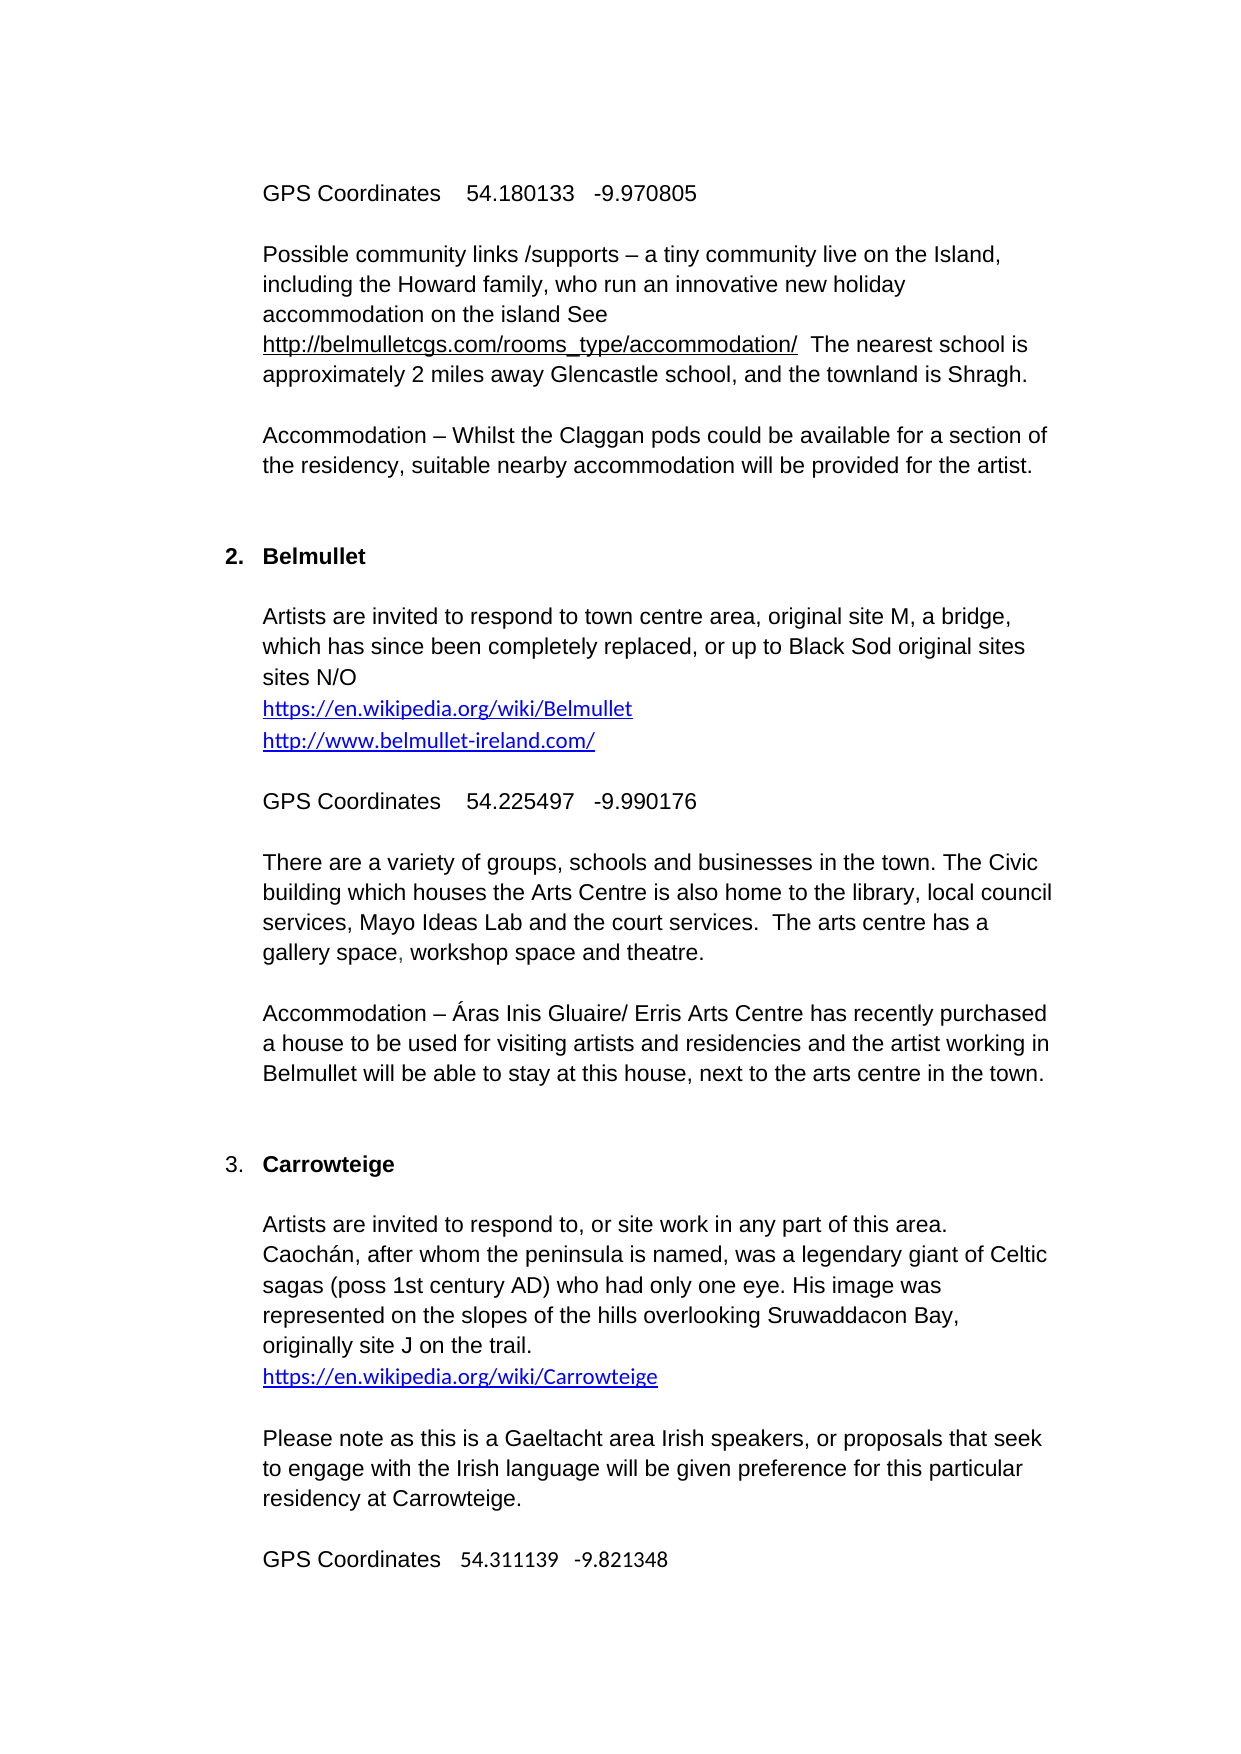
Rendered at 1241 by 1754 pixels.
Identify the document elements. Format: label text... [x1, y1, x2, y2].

list Carrowteige [225, 1151, 1053, 1177]
list Accommodation – Whilst the Claggan pods could be available for a section of the residency, suitable nearby accommodation will be provided for the artist. [262, 422, 1053, 478]
list https://en.wikipedia.org/wiki/Carrowteige [225, 1362, 1053, 1390]
list Belmullet [225, 543, 1053, 569]
list Artists are invited to respond to town centre area, original site M, a bridge, which has since been completely replaced, or up to Black Sod original sites sites N/O [262, 603, 1053, 690]
list Please note as this is a Gaeltacht area Irish speakers, or proposals that seek to engage with the Irish language will be given preference for this particular residency at Carrowteige. [262, 1425, 1053, 1511]
list GPS Coordinates 54.311139 -9.821348 [262, 1546, 1053, 1573]
list http://www.belmullet-ireland.com/ [225, 726, 1053, 754]
list Caochán, after whom the peninsula is named, was a legendary giant of Celtic sagas (poss 1st century AD) who had only one eye. His image was represented on the slopes of the hills overlooking Sruwaddacon Bay, originally site J on the trail. [262, 1241, 1053, 1358]
list There are a variety of groups, schools and businesses in the town. The Civic building which houses the Arts Centre is also home to the library, local council services, Mayo Ideas Lab and the court services. The arts centre has a gallery space, workshop space and theatre. [262, 849, 1053, 966]
list Possible community links /supports – a tiny community live on the Island, including the Howard family, who run an innovative new holiday accommodation on the island See http://belmulletcgs.com/rooms_type/accommodation/ The nearest school is approximately 2 miles away Glencastle school, and the townland is Shragh. [262, 241, 1053, 388]
list https://en.wikipedia.org/wiki/Belmullet [225, 694, 1053, 722]
list GPS Coordinates 54.180133 -9.970805 [262, 180, 1053, 207]
list Artists are invited to respond to, or site work in any part of this area. [262, 1211, 1053, 1238]
list GPS Coordinates 54.225497 -9.990176 [262, 788, 1053, 815]
list Accommodation – Áras Inis Gluaire/ Erris Arts Centre has recently purchased a house to be used for visiting artists and residencies and the artist working in Belmullet will be able to stay at this house, next to the arts centre in the town. [262, 1000, 1053, 1087]
